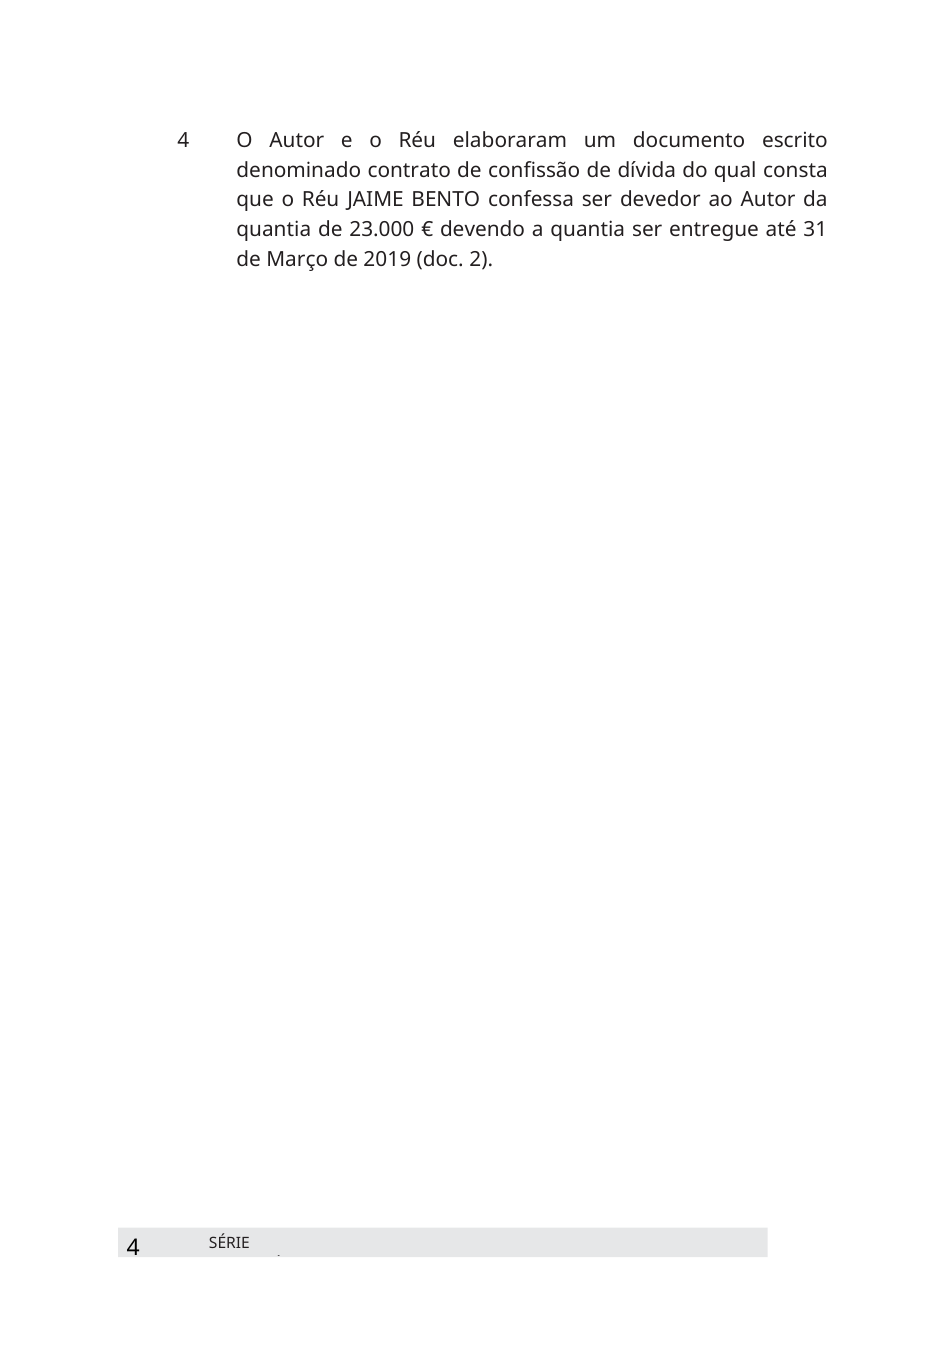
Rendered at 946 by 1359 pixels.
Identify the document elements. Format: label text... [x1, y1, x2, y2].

list O Autor e o Réu elaboraram um documento escrito denominado contrato de confissão de dívida do qual consta que o Réu JAIME BENTO confessa ser devedor ao Autor da quantia de 23.000 € devendo a quantia ser entregue até 31 de Março de 2019 (doc. 2). [177, 125, 828, 273]
